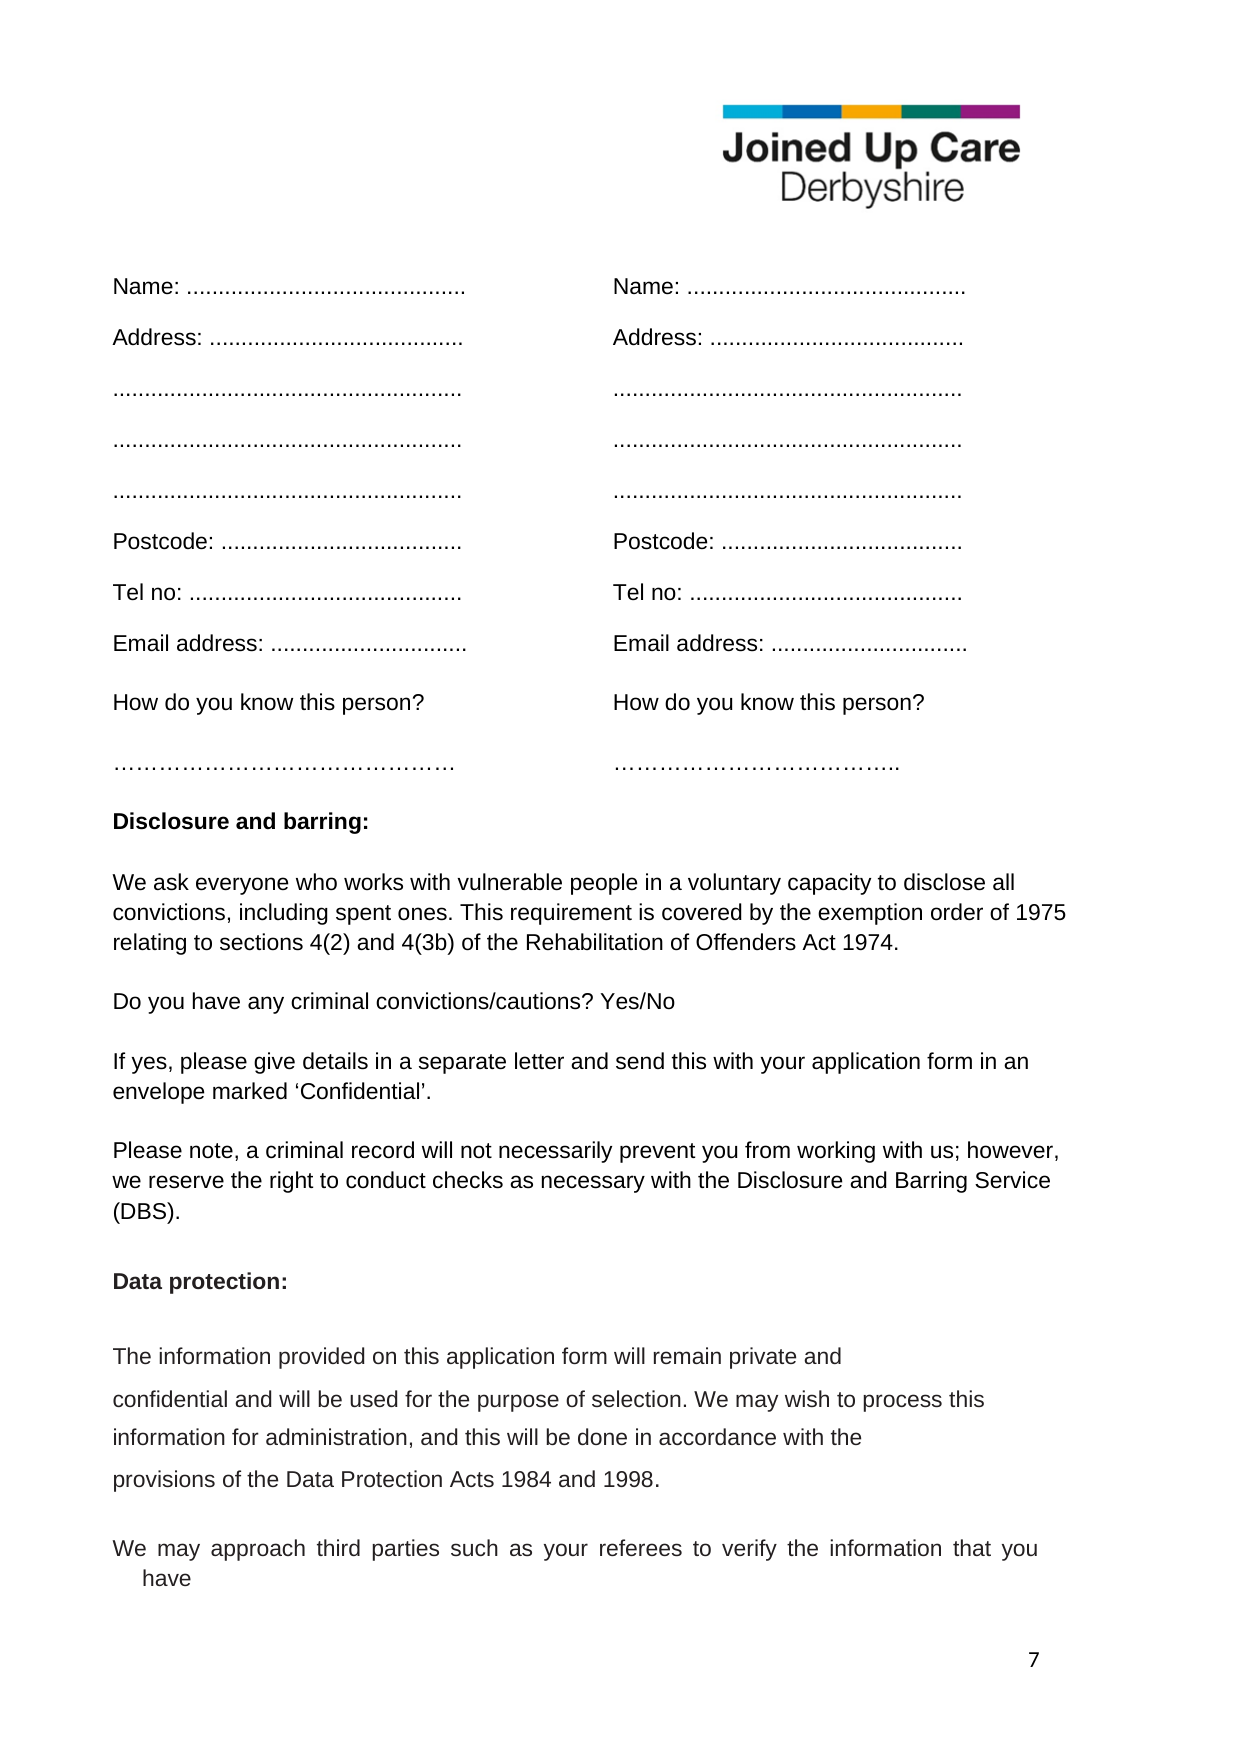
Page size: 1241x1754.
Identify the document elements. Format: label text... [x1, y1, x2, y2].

text Email address: ............................... [112, 630, 539, 656]
list confidential and will be used for the purpose of selection. We may wish to process this information for administration, and this will be done in accordance with the [112, 1375, 1039, 1450]
text ....................................................... [112, 426, 539, 452]
text Name: ............................................ [613, 273, 1039, 299]
list We may approach third parties such as your referees to verify the information that you have [112, 1535, 1039, 1592]
text ....................................................... [613, 375, 1039, 401]
text Disclosure and barring: We ask everyone who works with vulnerable people in a voluntary capacity to disclose all convictions, including spent ones. This requirement is covered by the exemption order of 1975 relating to sections 4(2) and 4(3b) of the Rehabilitation of Offenders Act 1974. [112, 808, 1087, 955]
text ……………………………….. [613, 749, 1039, 775]
text Do you have any criminal convictions/cautions? Yes/No [112, 988, 1087, 1015]
text Name: ............................................ [112, 273, 539, 299]
list provisions of the Data Protection Acts 1984 and 1998. [112, 1455, 1039, 1530]
text ……………………………………… [112, 749, 539, 775]
text Email address: ............................... [613, 630, 1039, 656]
text Postcode: ...................................... [112, 528, 539, 554]
text How do you know this person? [112, 689, 539, 716]
text How do you know this person? [613, 689, 1039, 716]
text Address: ........................................ [112, 324, 539, 350]
text Tel no: ........................................... [613, 579, 1039, 605]
text ....................................................... [613, 426, 1039, 452]
text Address: ........................................ [613, 324, 1039, 350]
text Tel no: ........................................... [112, 579, 539, 605]
list Data protection: The information provided on this application form will remain private and [112, 1257, 1039, 1369]
text ....................................................... [112, 477, 539, 503]
text Please note, a criminal record will not necessarily prevent you from working with us; however, we reserve the right to conduct checks as necessary with the Disclosure and Barring Service (DBS). [112, 1137, 1087, 1224]
text Postcode: ...................................... [613, 528, 1039, 554]
text If yes, please give details in a separate letter and send this with your application form in an envelope marked ‘Confidential’. [112, 1048, 1087, 1104]
text ....................................................... [613, 477, 1039, 503]
picture [704, 88, 1039, 222]
text ....................................................... [112, 375, 539, 401]
